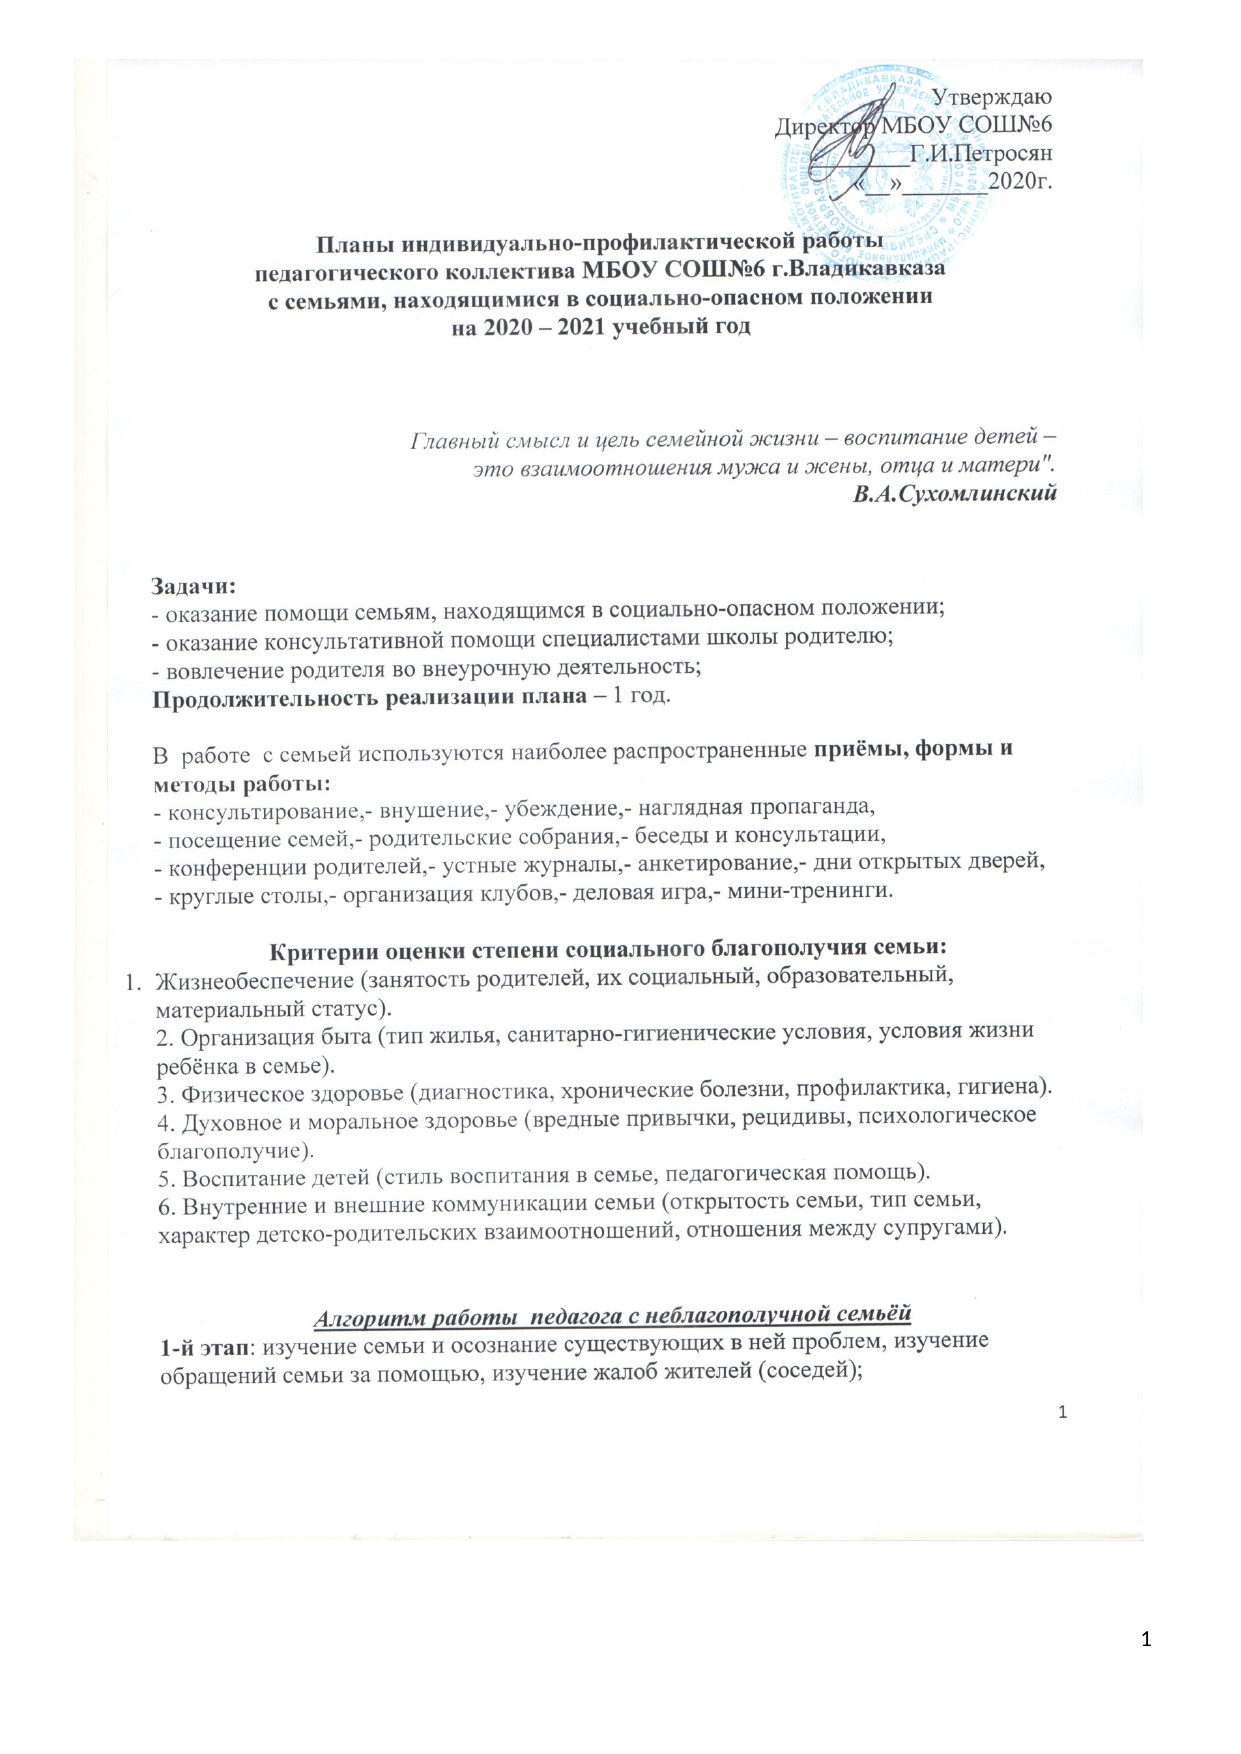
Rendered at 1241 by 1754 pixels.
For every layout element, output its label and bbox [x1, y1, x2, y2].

picture [73, 59, 1152, 1541]
